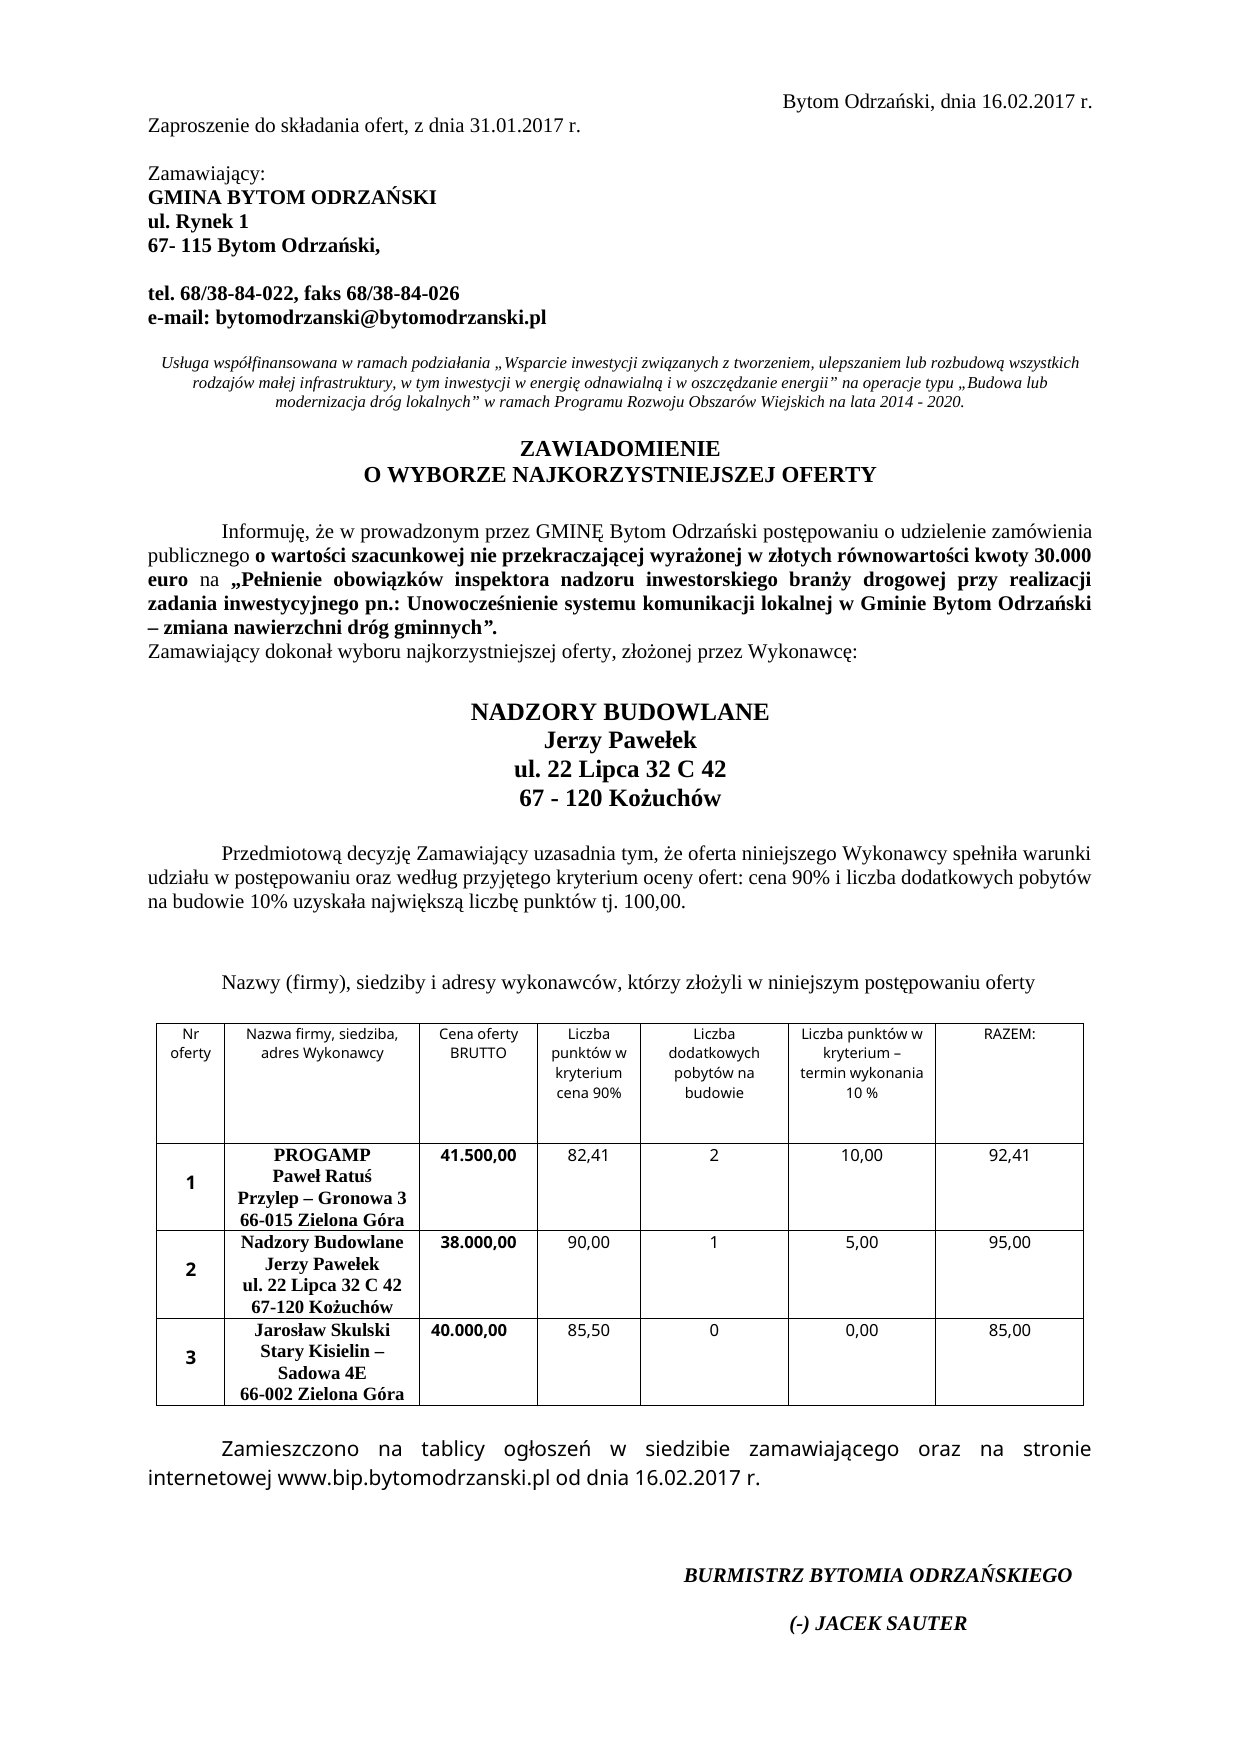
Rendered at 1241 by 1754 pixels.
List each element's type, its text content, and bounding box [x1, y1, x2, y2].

text Informuję, że w prowadzonym przez GMINĘ Bytom Odrzański postępowaniu o udzielenie zamówienia publicznego o wartości szacunkowej nie przekraczającej wyrażonej w złotych równowartości kwoty 30.000 euro na „Pełnienie obowiązków inspektora nadzoru inwestorskiego branży drogowej przy realizacji zadania inwestycyjnego pn.: Unowocześnienie systemu komunikacji lokalnej w Gminie Bytom Odrzański – zmiana nawierzchni dróg gminnych”. [148, 519, 1092, 639]
table_header Nr oferty [157, 1024, 224, 1143]
text tel. 68/38-84-022, faks 68/38-84-026 [148, 281, 1092, 305]
table_cell PROGAMP Paweł Ratuś Przylep – Gronowa 3 66-015 Zielona Góra [225, 1144, 419, 1230]
table_header Liczba punktów w kryterium cena 90% [538, 1024, 640, 1143]
text Bytom Odrzański, dnia 16.02.2017 r. [148, 89, 1092, 113]
text Zamawiający dokonał wyboru najkorzystniejszej oferty, złożonej przez Wykonawcę: [148, 639, 1092, 663]
table_header Liczba dodatkowych pobytów na budowie [641, 1024, 788, 1143]
text BURMISTRZ BYTOMIA ODRZAŃSKIEGO [664, 1563, 1092, 1587]
table_header Nazwa firmy, siedziba, adres Wykonawcy [225, 1024, 419, 1143]
text Zaproszenie do składania ofert, z dnia 31.01.2017 r. [148, 113, 1092, 137]
table_cell 5,00 [789, 1231, 935, 1317]
text 67- 115 Bytom Odrzański, [148, 233, 1092, 257]
table_cell 0,00 [789, 1319, 935, 1405]
text NADZORY BUDOWLANE [148, 697, 1092, 726]
table_cell 95,00 [936, 1231, 1083, 1317]
text Jerzy Pawełek [148, 726, 1092, 754]
table_header RAZEM: [936, 1024, 1083, 1143]
table_cell 90,00 [538, 1231, 640, 1317]
table_cell 82,41 [538, 1144, 640, 1230]
table_cell 10,00 [789, 1144, 935, 1230]
table_cell Nadzory Budowlane Jerzy Pawełek ul. 22 Lipca 32 C 42 67-120 Kożuchów [225, 1231, 419, 1317]
table_cell 92,41 [936, 1144, 1083, 1230]
text Nazwy (firmy), siedziby i adresy wykonawców, którzy złożyli w niniejszym postępowaniu oferty [148, 969, 1092, 994]
table_cell 85,00 [936, 1319, 1083, 1405]
table_cell 1 [641, 1231, 788, 1317]
text ul. 22 Lipca 32 C 42 [148, 754, 1092, 783]
text ZAWIADOMIENIE [148, 435, 1092, 461]
text e-mail: bytomodrzanski@bytomodrzanski.pl [148, 305, 1092, 329]
table_cell 38.000,00 [420, 1231, 537, 1317]
text Zamieszczono na tablicy ogłoszeń w siedzibie zamawiającego oraz na stronie internetowej www.bip.bytomodrzanski.pl od dnia 16.02.2017 r. [148, 1434, 1092, 1491]
table_cell 2 [641, 1144, 788, 1230]
table_cell 85,50 [538, 1319, 640, 1405]
table_cell 2 [157, 1231, 224, 1317]
text ul. Rynek 1 [148, 209, 1092, 233]
text Zamawiający: [148, 161, 1092, 185]
table_cell 3 [157, 1319, 224, 1405]
table_cell 1 [157, 1144, 224, 1230]
text Przedmiotową decyzję Zamawiający uzasadnia tym, że oferta niniejszego Wykonawcy spełniła warunki udziału w postępowaniu oraz według przyjętego kryterium oceny ofert: cena 90% i liczba dodatkowych pobytów na budowie 10% uzyskała największą liczbę punktów tj. 100,00. [148, 841, 1092, 913]
text Usługa współfinansowana w ramach podziałania „Wsparcie inwestycji związanych z tworzeniem, ulepszaniem lub rozbudową wszystkich rodzajów małej infrastruktury, w tym inwestycji w energię odnawialną i w oszczędzanie energii” na operacje typu „Budowa lub modernizacja dróg lokalnych” w ramach Programu Rozwoju Obszarów Wiejskich na lata 2014 - 2020. [148, 353, 1092, 411]
table_cell 40.000,00 [420, 1319, 537, 1405]
text O WYBORZE NAJKORZYSTNIEJSZEJ OFERTY [148, 461, 1092, 488]
table_cell 41.500,00 [420, 1144, 537, 1230]
text (-) JACEK SAUTER [664, 1611, 1092, 1635]
table_header Liczba punktów w kryterium – termin wykonania 10 % [789, 1024, 935, 1143]
text 67 - 120 Kożuchów [148, 783, 1092, 812]
table_cell Jarosław Skulski Stary Kisielin – Sadowa 4E 66-002 Zielona Góra [225, 1319, 419, 1405]
text GMINA BYTOM ODRZAŃSKI [148, 185, 1092, 209]
table_cell 0 [641, 1319, 788, 1405]
table_header Cena oferty BRUTTO [420, 1024, 537, 1143]
